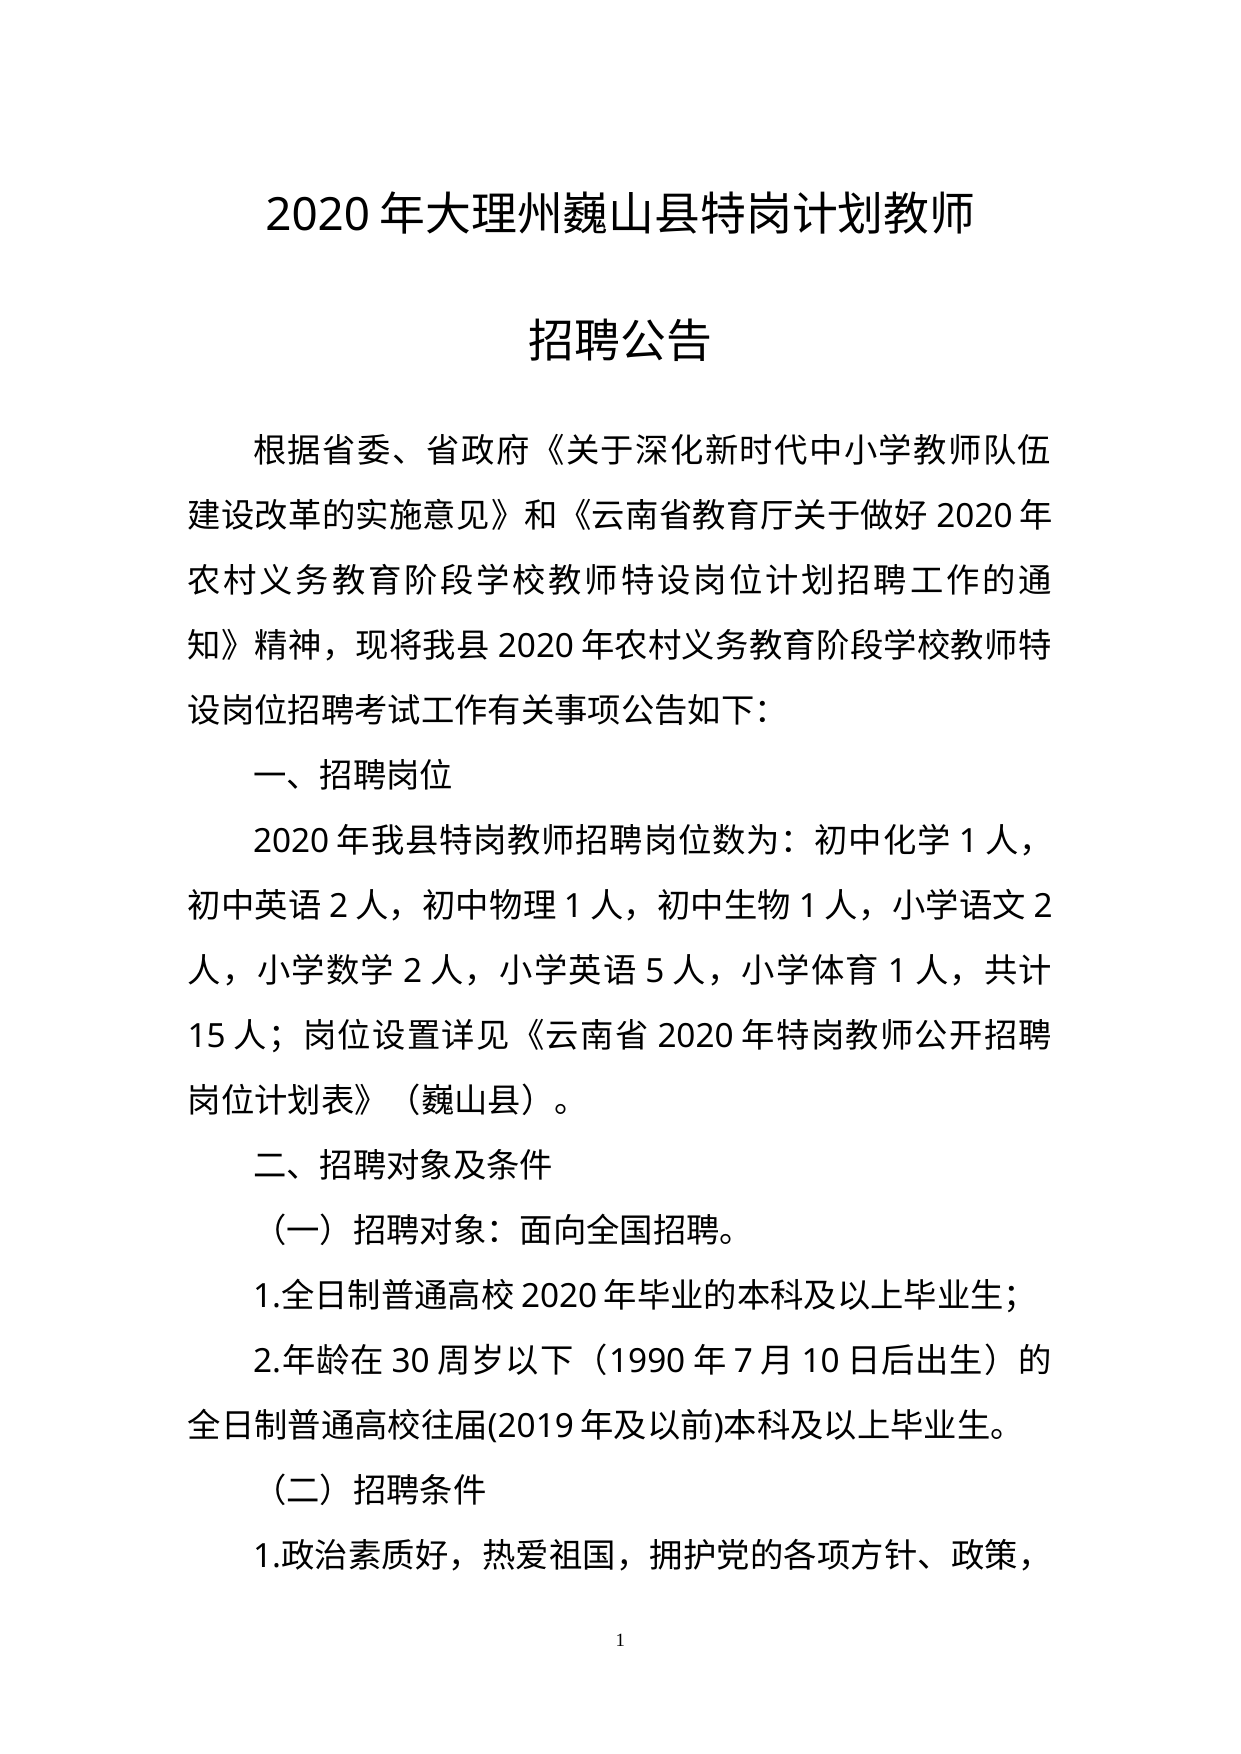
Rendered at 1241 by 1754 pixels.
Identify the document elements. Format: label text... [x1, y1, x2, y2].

text 2.年龄在30周岁以下（1990年7月10日后出生）的全日制普通高校往届(2019年及以前)本科及以上毕业生。 [187, 1325, 1053, 1455]
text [187, 1520, 1053, 1585]
text 根据省委、省政府《关于深化新时代中小学教师队伍建设改革的实施意见》和《云南省教育厅关于做好2020年农村义务教育阶段学校教师特设岗位计划招聘工作的通知》精神，现将我县2020年农村义务教育阶段学校教师特设岗位招聘考试工作有关事项公告如下： [187, 415, 1053, 740]
text 1.全日制普通高校2020年毕业的本科及以上毕业生； [187, 1260, 1053, 1325]
text 一、招聘岗位 [187, 740, 1053, 805]
text 2020年大理州巍山县特岗计划教师 [187, 162, 1053, 259]
text 二、招聘对象及条件 [187, 1130, 1053, 1195]
text 2020年我县特岗教师招聘岗位数为：初中化学1人，初中英语2人，初中物理1人，初中生物1人，小学语文2人，小学数学2人，小学英语5人，小学体育1人，共计15人；岗位设置详见《云南省2020年特岗教师公开招聘岗位计划表》（巍山县）。 [187, 805, 1053, 1130]
text （二）招聘条件 [187, 1455, 1053, 1520]
text 招聘公告 [187, 289, 1053, 386]
text （一）招聘对象：面向全国招聘。 [187, 1195, 1053, 1260]
